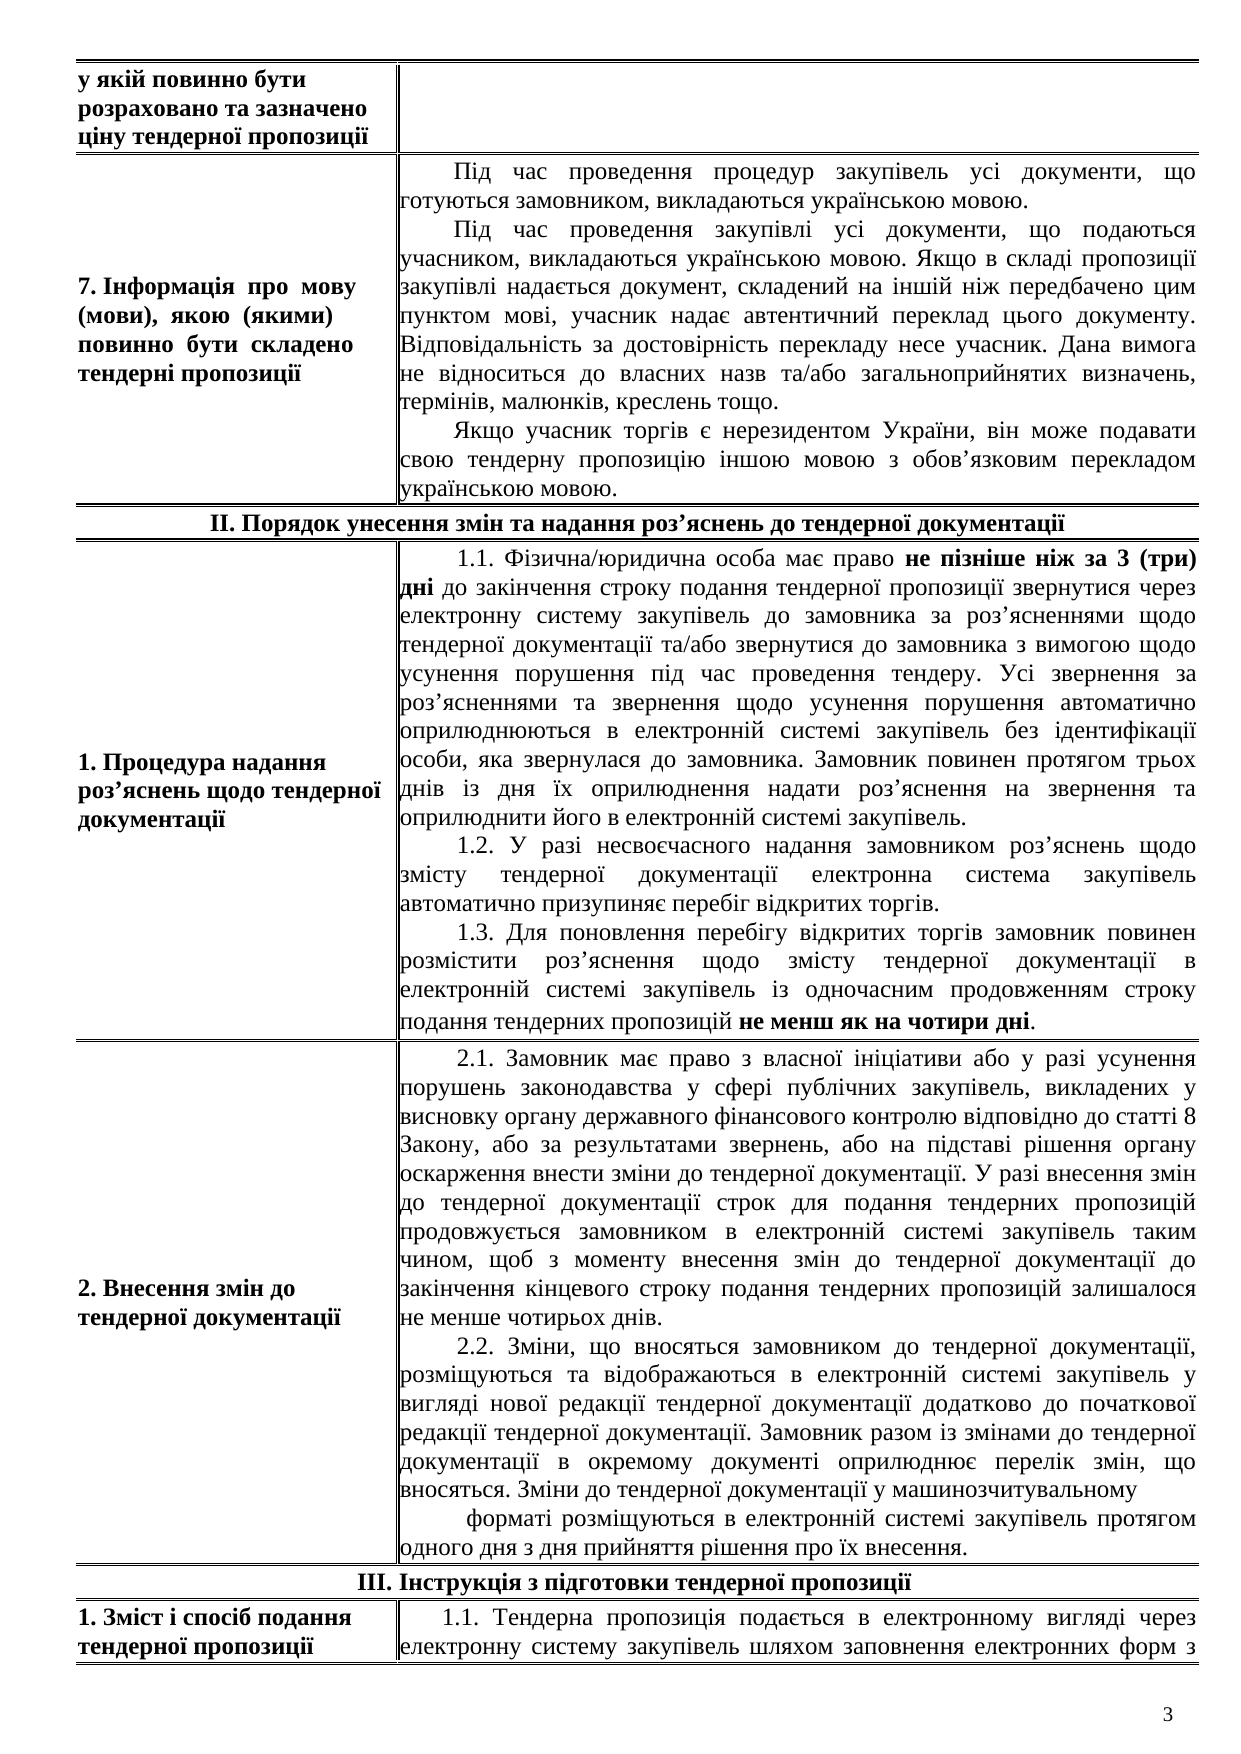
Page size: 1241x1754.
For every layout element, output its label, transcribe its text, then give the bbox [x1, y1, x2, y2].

table_cell II. Порядок унесення змін та надання роз’яснень до тендерної документації [76, 507, 1198, 538]
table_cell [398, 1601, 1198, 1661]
table_cell 7. Інформація про мову (мови), якою (якими) повинно бути складено тендерні пропозиції [76, 155, 396, 503]
table_cell 2.1. Замовник має право з власної ініціативи або у разі усунення порушень законодавства у сфері публічних закупівель, викладених у висновку органу державного фінансового контролю відповідно до статті 8 Закону, або за результатами звернень, або на підставі рішення органу оскарження внести зміни до тендерної документації. У разі внесення змін до тендерної документації строк для подання тендерних пропозицій продовжується замовником в електронній системі закупівель таким чином, щоб з моменту внесення змін до тендерної документації до закінчення кінцевого строку подання тендерних пропозицій залишалося не менше чотирьох днів. 2.2. Зміни, що вносяться замовником до тендерної документації, розміщуються та відображаються в електронній системі закупівель у вигляді нової редакції тендерної документації додатково до початкової редакції тендерної документації. Замовник разом із змінами до тендерної документації в окремому документі оприлюднює перелік змін, що вносяться. Зміни до тендерної документації у машинозчитувальному форматі розміщуються в електронній системі закупівель протягом одного дня з дня прийняття рішення про їх внесення. [400, 1042, 1198, 1562]
table_cell Під час проведення процедур закупівель усі документи, що готуються замовником, викладаються українською мовою. Під час проведення закупівлі усі документи, що подаються учасником, викладаються українською мовою. Якщо в складі пропозиції закупівлі надається документ, складений на іншій ніж передбачено цим пунктом мові, учасник надає автентичний переклад цього документу. Відповідальність за достовірність перекладу несе учасник. Дана вимога не відноситься до власних назв та/або загальноприйнятих визначень, термінів, малюнків, креслень тощо. Якщо учасник торгів є нерезидентом України, він може подавати свою тендерну пропозицію іншою мовою з обов’язковим перекладом українською мовою. [400, 155, 1198, 503]
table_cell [398, 63, 1198, 152]
table_cell 1. Процедура надання роз’яснень щодо тендерної документації [76, 542, 396, 1038]
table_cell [76, 1599, 398, 1661]
table_cell III. Інструкція з підготовки тендерної пропозиції [76, 1566, 1198, 1597]
table_cell 2. Внесення змін до тендерної документації [76, 1042, 396, 1562]
table_cell 1.1. Фізична/юридична особа має право не пізніше ніж за 3 (три) дні до закінчення строку подання тендерної пропозиції звернутися через електронну систему закупівель до замовника за роз’ясненнями щодо тендерної документації та/або звернутися до замовника з вимогою щодо усунення порушення під час проведення тендеру. Усі звернення за роз’ясненнями та звернення щодо усунення порушення автоматично оприлюднюються в електронній системі закупівель без ідентифікації особи, яка звернулася до замовника. Замовник повинен протягом трьох днів із дня їх оприлюднення надати роз’яснення на звернення та оприлюднити його в електронній системі закупівель. 1.2. У разі несвоєчасного надання замовником роз’яснень щодо змісту тендерної документації електронна система закупівель автоматично призупиняє перебіг відкритих торгів. 1.3. Для поновлення перебігу відкритих торгів замовник повинен розмістити роз’яснення щодо змісту тендерної документації в електронній системі закупівель із одночасним продовженням строку подання тендерних пропозицій не менш як на чотири дні. [400, 542, 1198, 1038]
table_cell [76, 61, 398, 152]
